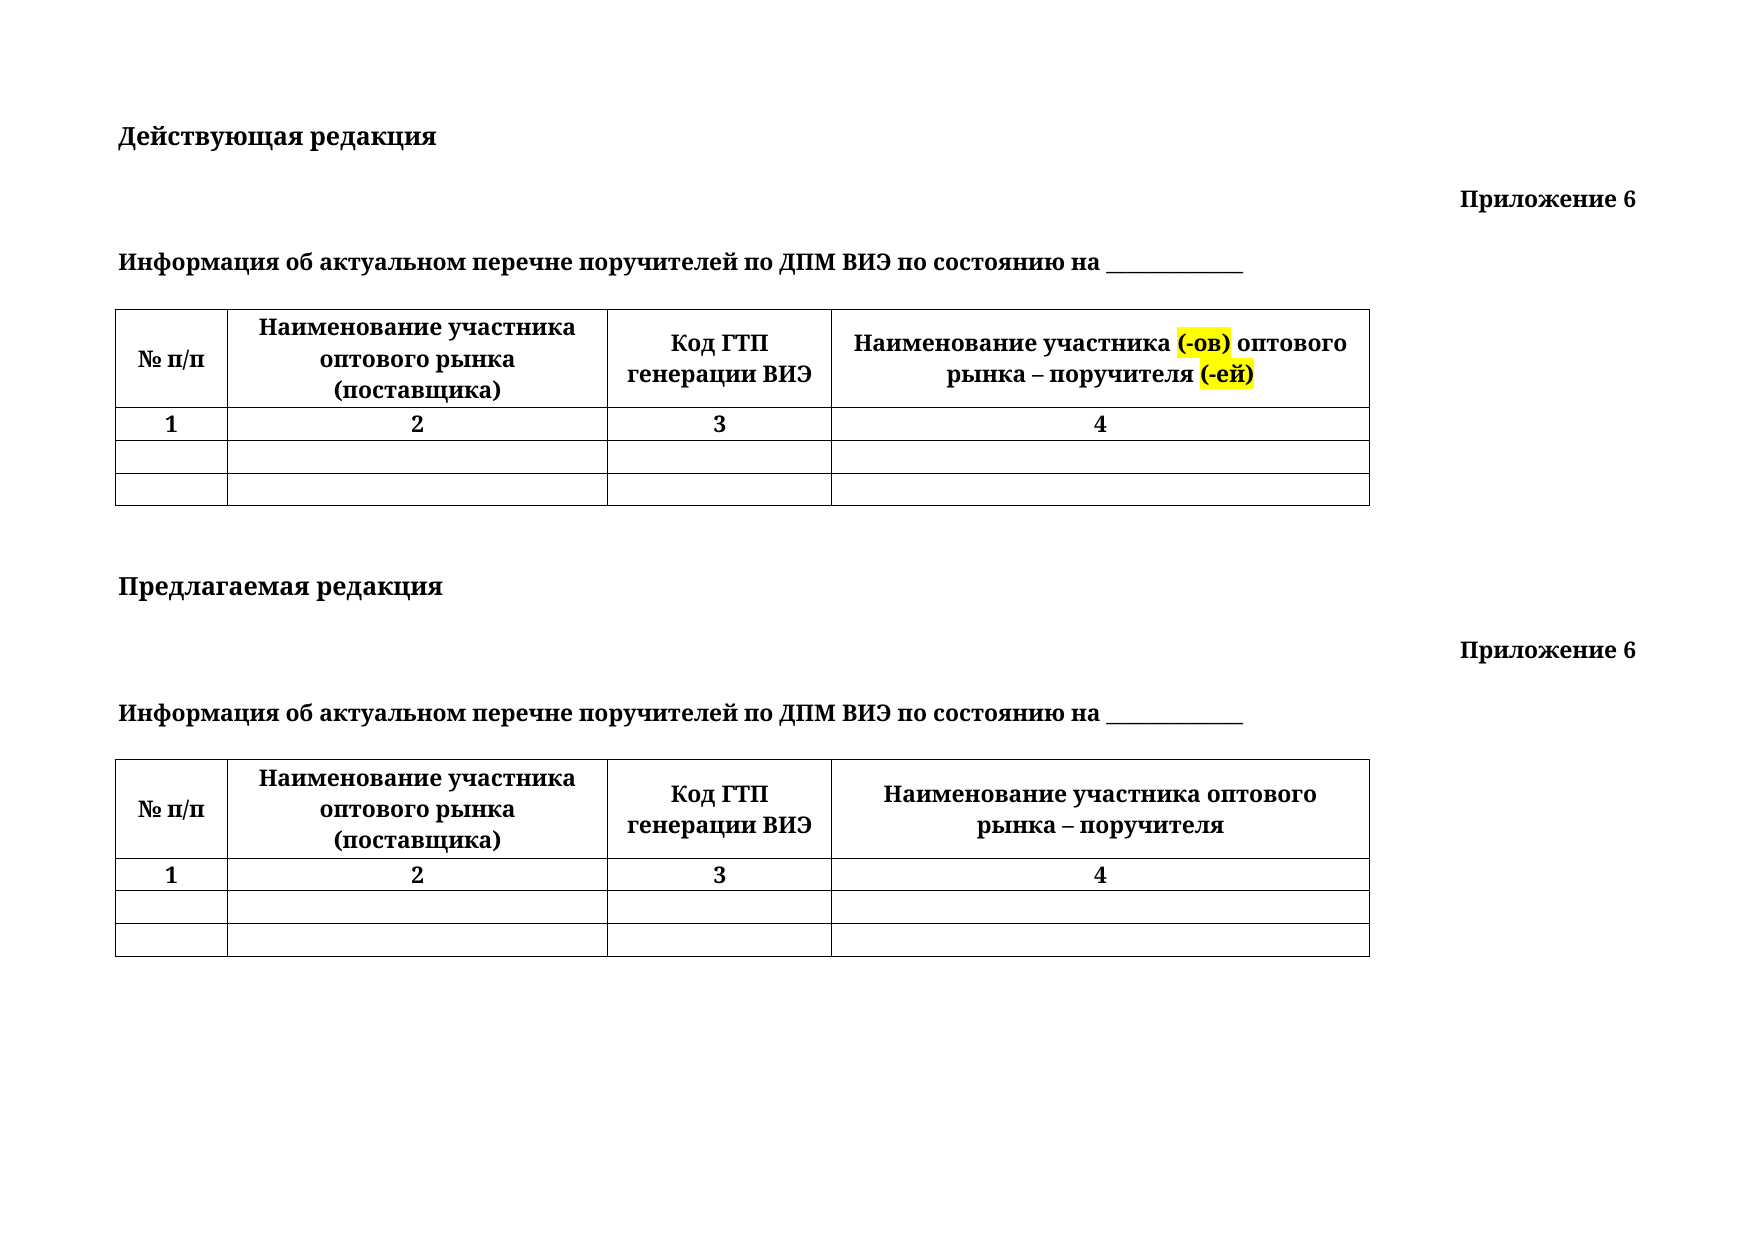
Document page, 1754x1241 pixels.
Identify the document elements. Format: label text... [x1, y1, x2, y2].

table_header № п/п [116, 760, 227, 858]
text Информация об актуальном перечне поручителей по ДПМ ВИЭ по состоянию на _____________ [118, 246, 1636, 277]
table_cell [608, 891, 831, 923]
table_cell [832, 474, 1369, 505]
table_header Наименование участника (-ов) оптового рынка – поручителя (-ей) [832, 310, 1369, 407]
table_cell [832, 441, 1369, 472]
text Предлагаемая редакция [118, 569, 1636, 603]
table_cell [832, 924, 1369, 956]
table_cell [832, 891, 1369, 923]
text Приложение 6 [118, 634, 1636, 665]
table_header Код ГТП генерации ВИЭ [608, 310, 831, 407]
table_cell [116, 441, 227, 472]
table_cell [228, 474, 607, 505]
table_cell 3 [608, 859, 831, 890]
table_cell [608, 474, 831, 505]
table_header № п/п [116, 310, 227, 407]
table_cell 4 [832, 859, 1369, 890]
table_cell 2 [228, 408, 607, 440]
table_cell 1 [116, 408, 227, 440]
table_cell [228, 441, 607, 472]
table_cell [116, 891, 227, 923]
text Приложение 6 [118, 183, 1636, 215]
text Действующая редакция [118, 118, 1636, 152]
table_cell 3 [608, 408, 831, 440]
table_cell [228, 891, 607, 923]
table_cell 1 [116, 859, 227, 890]
table_header Наименование участника оптового рынка (поставщика) [228, 760, 607, 858]
table_cell [608, 924, 831, 956]
table_cell 4 [832, 408, 1369, 440]
table_cell [608, 441, 831, 472]
table_cell [228, 924, 607, 956]
text Информация об актуальном перечне поручителей по ДПМ ВИЭ по состоянию на _____________ [118, 697, 1636, 728]
table_header Наименование участника оптового рынка (поставщика) [228, 310, 607, 407]
table_cell [116, 474, 227, 505]
table_cell [116, 924, 227, 956]
table_header Наименование участника оптового рынка – поручителя [832, 760, 1369, 858]
table_cell 2 [228, 859, 607, 890]
table_header Код ГТП генерации ВИЭ [608, 760, 831, 858]
